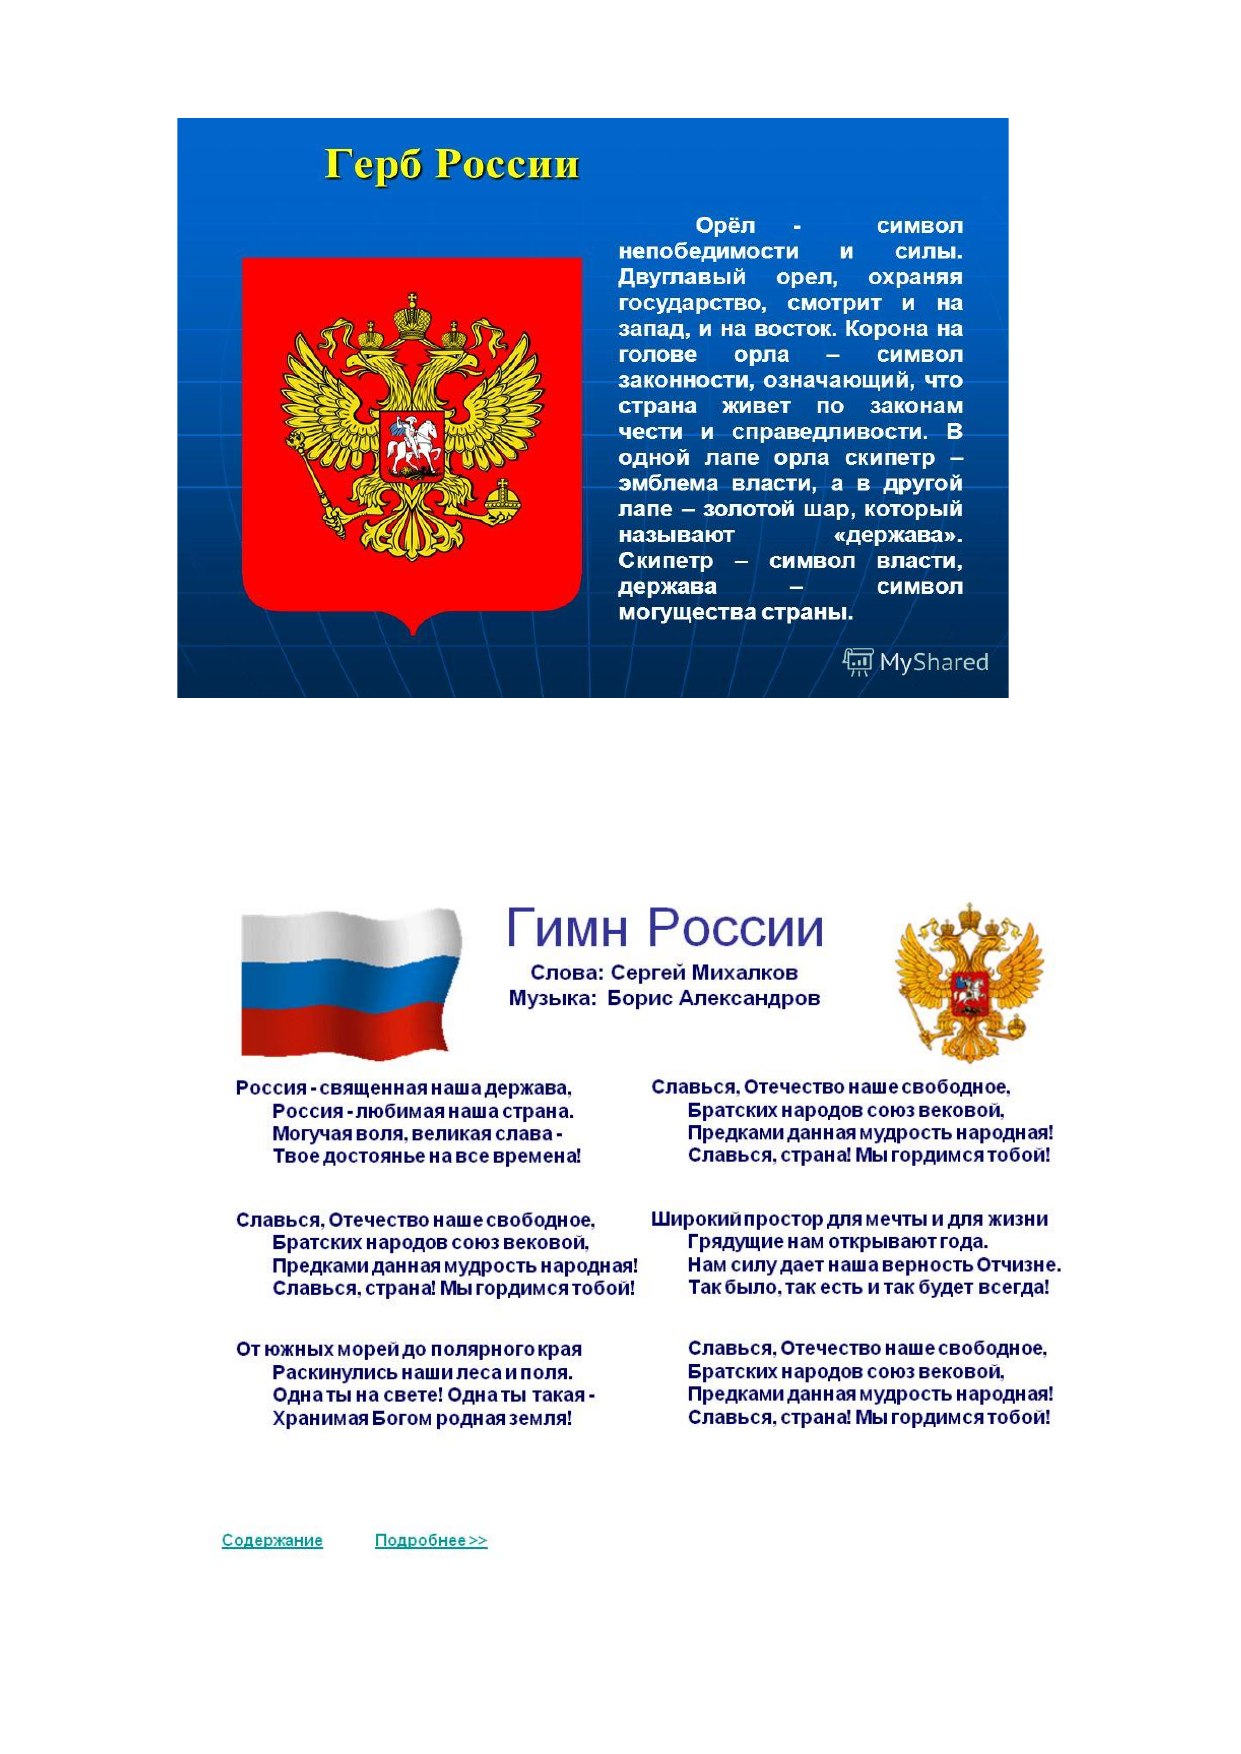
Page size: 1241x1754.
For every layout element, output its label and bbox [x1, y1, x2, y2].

picture [177, 875, 1152, 1607]
picture [177, 118, 1009, 698]
